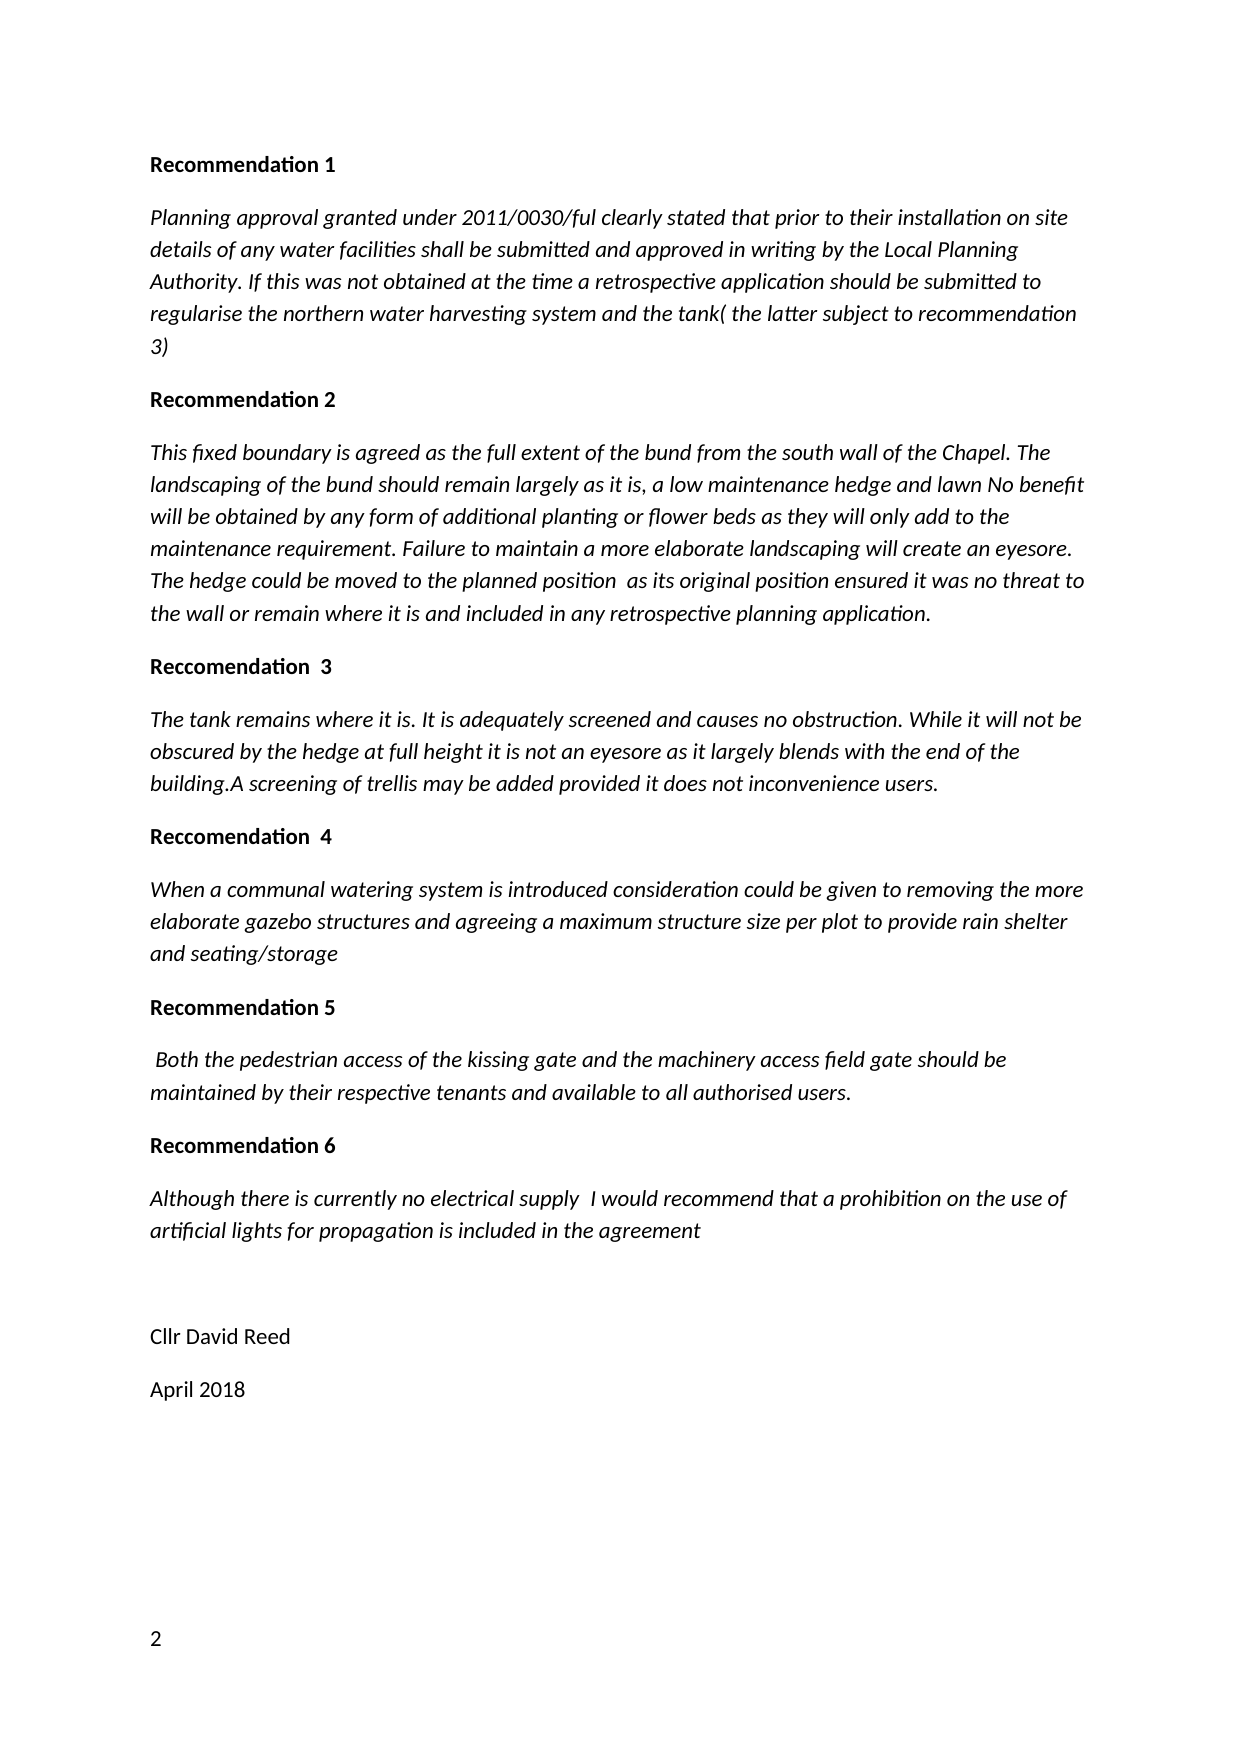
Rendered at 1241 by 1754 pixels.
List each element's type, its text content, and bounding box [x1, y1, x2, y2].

text Cllr David Reed [150, 1322, 1090, 1350]
text April 2018 [150, 1375, 1090, 1403]
text Recommendation 2 [150, 385, 1090, 413]
text Both the pedestrian access of the kissing gate and the machinery access field gate should be maintained by their respective tenants and available to all authorised users. [150, 1046, 1090, 1106]
text Recommendation 1 [150, 150, 1090, 178]
text Planning approval granted under 2011/0030/ful clearly stated that prior to their installation on site details of any water facilities shall be submitted and approved in writing by the Local Planning Authority. If this was not obtained at the time a retrospective application should be submitted to regularise the northern water harvesting system and the tank( the latter subject to recommendation 3) [150, 203, 1090, 360]
text When a communal watering system is introduced consideration could be given to removing the more elaborate gazebo structures and agreeing a maximum structure size per plot to provide rain shelter and seating/storage [150, 875, 1090, 968]
text This fixed boundary is agreed as the full extent of the bund from the south wall of the Chapel. The landscaping of the bund should remain largely as it is, a low maintenance hedge and lawn No benefit will be obtained by any form of additional planting or flower beds as they will only add to the maintenance requirement. Failure to maintain a more elaborate landscaping will create an eyesore. The hedge could be moved to the planned position as its original position ensured it was no threat to the wall or remain where it is and included in any retrospective planning application. [150, 438, 1090, 627]
text Although there is currently no electrical supply I would recommend that a prohibition on the use of artificial lights for propagation is included in the agreement [150, 1184, 1090, 1244]
text Reccomendation 4 [150, 822, 1090, 850]
text Recommendation 6 [150, 1131, 1090, 1159]
text Recommendation 5 [150, 993, 1090, 1021]
text The tank remains where it is. It is adequately screened and causes no obstruction. While it will not be obscured by the hedge at full height it is not an eyesore as it largely blends with the end of the building.A screening of trellis may be added provided it does not inconvenience users. [150, 705, 1090, 797]
text Reccomendation 3 [150, 652, 1090, 680]
